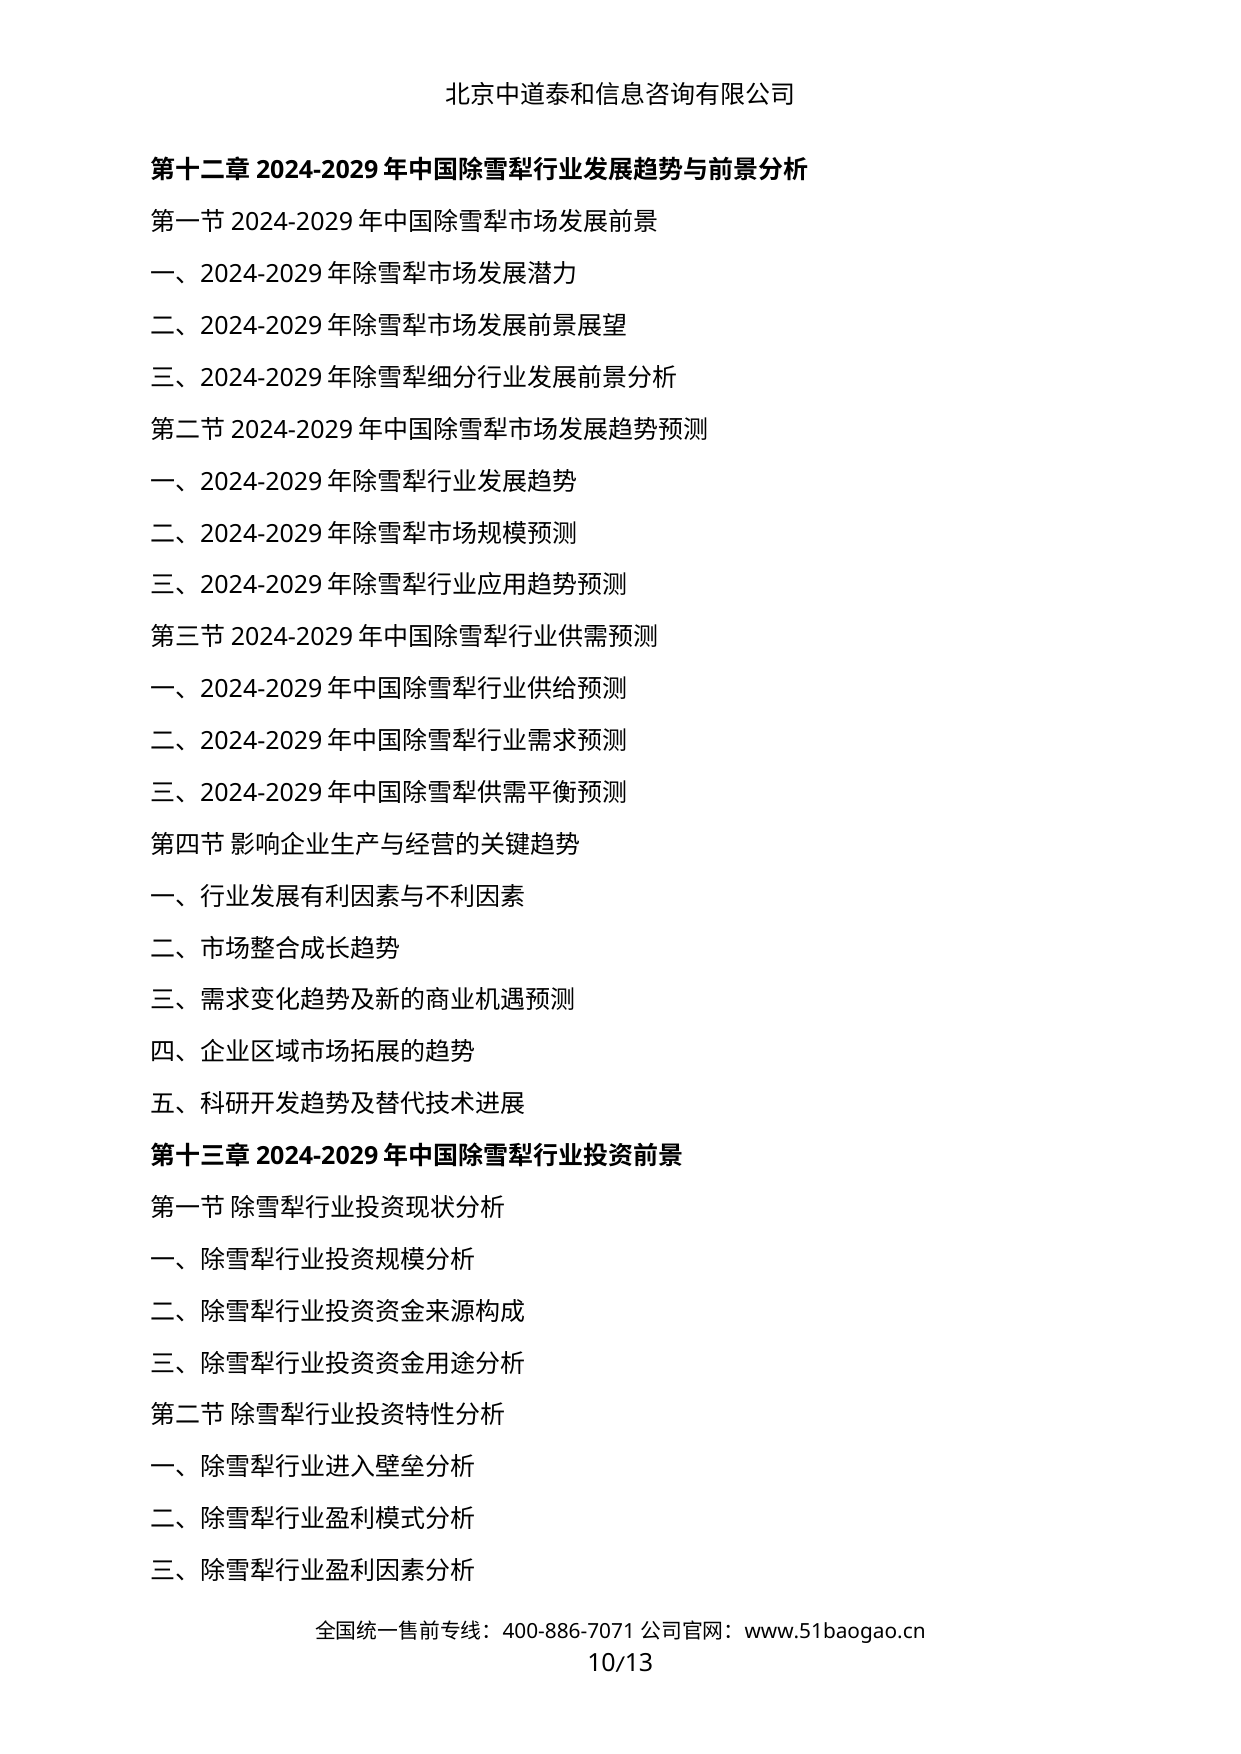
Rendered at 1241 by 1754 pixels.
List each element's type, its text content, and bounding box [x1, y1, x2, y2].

text 二、2024-2029年除雪犁市场规模预测 [150, 513, 1090, 549]
text 一、2024-2029年除雪犁市场发展潜力 [150, 254, 1090, 290]
text 三、2024-2029年除雪犁行业应用趋势预测 [150, 565, 1090, 601]
text 第十二章 2024-2029年中国除雪犁行业发展趋势与前景分析 [150, 150, 1090, 186]
text 第三节 2024-2029年中国除雪犁行业供需预测 [150, 617, 1090, 653]
text 第二节 除雪犁行业投资特性分析 [150, 1395, 1090, 1431]
text 二、除雪犁行业投资资金来源构成 [150, 1291, 1090, 1327]
text 三、除雪犁行业投资资金用途分析 [150, 1343, 1090, 1379]
text 第十三章 2024-2029年中国除雪犁行业投资前景 [150, 1136, 1090, 1172]
text 三、除雪犁行业盈利因素分析 [150, 1551, 1090, 1587]
text 五、科研开发趋势及替代技术进展 [150, 1084, 1090, 1120]
text 一、2024-2029年除雪犁行业发展趋势 [150, 461, 1090, 497]
text 二、2024-2029年中国除雪犁行业需求预测 [150, 721, 1090, 757]
text 三、2024-2029年中国除雪犁供需平衡预测 [150, 772, 1090, 809]
text 第二节 2024-2029年中国除雪犁市场发展趋势预测 [150, 409, 1090, 446]
text 第一节 除雪犁行业投资现状分析 [150, 1187, 1090, 1224]
text 第一节 2024-2029年中国除雪犁市场发展前景 [150, 202, 1090, 238]
text 一、2024-2029年中国除雪犁行业供给预测 [150, 669, 1090, 705]
text 一、除雪犁行业进入壁垒分析 [150, 1447, 1090, 1483]
text 第四节 影响企业生产与经营的关键趋势 [150, 824, 1090, 861]
text 三、需求变化趋势及新的商业机遇预测 [150, 980, 1090, 1016]
text 一、行业发展有利因素与不利因素 [150, 876, 1090, 912]
text 一、除雪犁行业投资规模分析 [150, 1239, 1090, 1276]
text 二、市场整合成长趋势 [150, 928, 1090, 964]
text 二、除雪犁行业盈利模式分析 [150, 1499, 1090, 1535]
text 四、企业区域市场拓展的趋势 [150, 1032, 1090, 1068]
text 三、2024-2029年除雪犁细分行业发展前景分析 [150, 357, 1090, 394]
text 二、2024-2029年除雪犁市场发展前景展望 [150, 306, 1090, 342]
